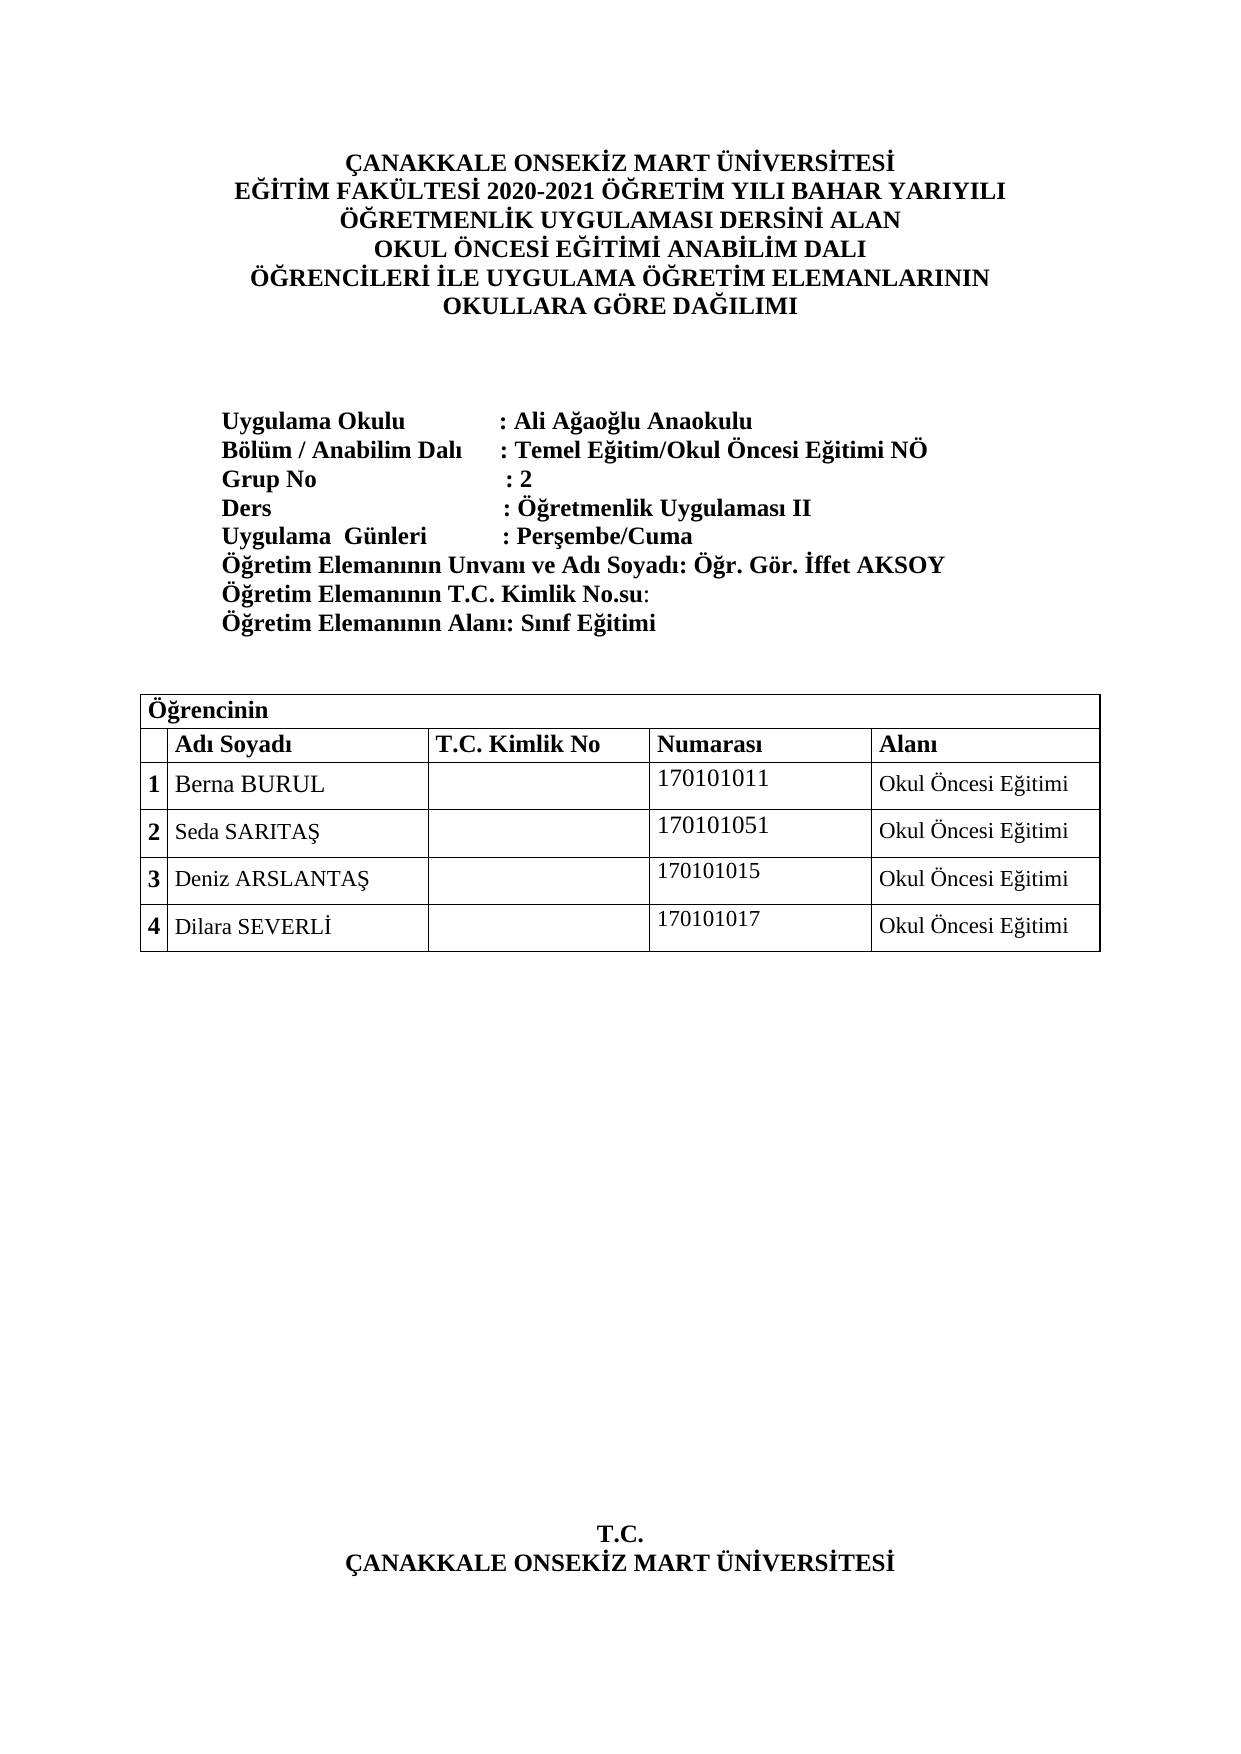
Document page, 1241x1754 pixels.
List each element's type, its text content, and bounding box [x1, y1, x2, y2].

text Öğretim Elemanının T.C. Kimlik No.su: [148, 579, 1093, 608]
text Öğretim Elemanının Alanı: Sınıf Eğitimi [148, 608, 1093, 636]
table_cell Numarası [650, 729, 871, 762]
table_cell 170101015 [650, 858, 871, 904]
table_header Öğrencinin [141, 695, 1099, 728]
text Uygulama Günleri : Perşembe/Cuma [148, 521, 1093, 550]
table_cell Seda SARITAŞ [168, 810, 428, 857]
table_cell 4 [141, 905, 167, 951]
table_cell 3 [141, 858, 167, 904]
text OKULLARA GÖRE DAĞILIMI [148, 291, 1093, 320]
text OKUL ÖNCESİ EĞİTİMİ ANABİLİM DALI [148, 234, 1093, 263]
table_cell 1 [141, 763, 167, 809]
table_cell Deniz ARSLANTAŞ [168, 858, 428, 904]
text ÇANAKKALE ONSEKİZ MART ÜNİVERSİTESİ [148, 1548, 1093, 1577]
text EĞİTİM FAKÜLTESİ 2020-2021 ÖĞRETİM YILI BAHAR YARIYILI ÖĞRETMENLİK UYGULAMASI DERSİNİ ALAN [148, 176, 1093, 234]
table_cell Okul Öncesi Eğitimi [872, 858, 1099, 904]
text Bölüm / Anabilim Dalı : Temel Eğitim/Okul Öncesi Eğitimi NÖ [148, 435, 1093, 464]
table_cell [141, 729, 167, 762]
table_cell 2 [141, 810, 167, 857]
table_cell Okul Öncesi Eğitimi [872, 810, 1099, 857]
table_cell Alanı [872, 729, 1099, 762]
table_cell 170101011 [650, 763, 871, 809]
text Öğretim Elemanının Unvanı ve Adı Soyadı: Öğr. Gör. İffet AKSOY [148, 550, 1093, 579]
table_cell [429, 810, 649, 857]
table_cell T.C. Kimlik No [429, 729, 649, 762]
table_cell [429, 905, 649, 951]
text Uygulama Okulu : Ali Ağaoğlu Anaokulu [148, 406, 1093, 435]
text Grup No : 2 [148, 464, 1093, 493]
table_cell Dilara SEVERLİ [168, 905, 428, 951]
table_cell Berna BURUL [168, 763, 428, 809]
text T.C. [148, 1519, 1093, 1548]
text ÇANAKKALE ONSEKİZ MART ÜNİVERSİTESİ [148, 148, 1093, 176]
table_cell [429, 858, 649, 904]
table_cell [429, 763, 649, 809]
table_cell 170101051 [650, 810, 871, 857]
text ÖĞRENCİLERİ İLE UYGULAMA ÖĞRETİM ELEMANLARININ [148, 263, 1093, 291]
table_cell Okul Öncesi Eğitimi [872, 763, 1099, 809]
table_cell 170101017 [650, 905, 871, 951]
table_cell Okul Öncesi Eğitimi [872, 905, 1099, 951]
text Ders : Öğretmenlik Uygulaması II [148, 493, 1093, 521]
table_cell Adı Soyadı [168, 729, 428, 762]
